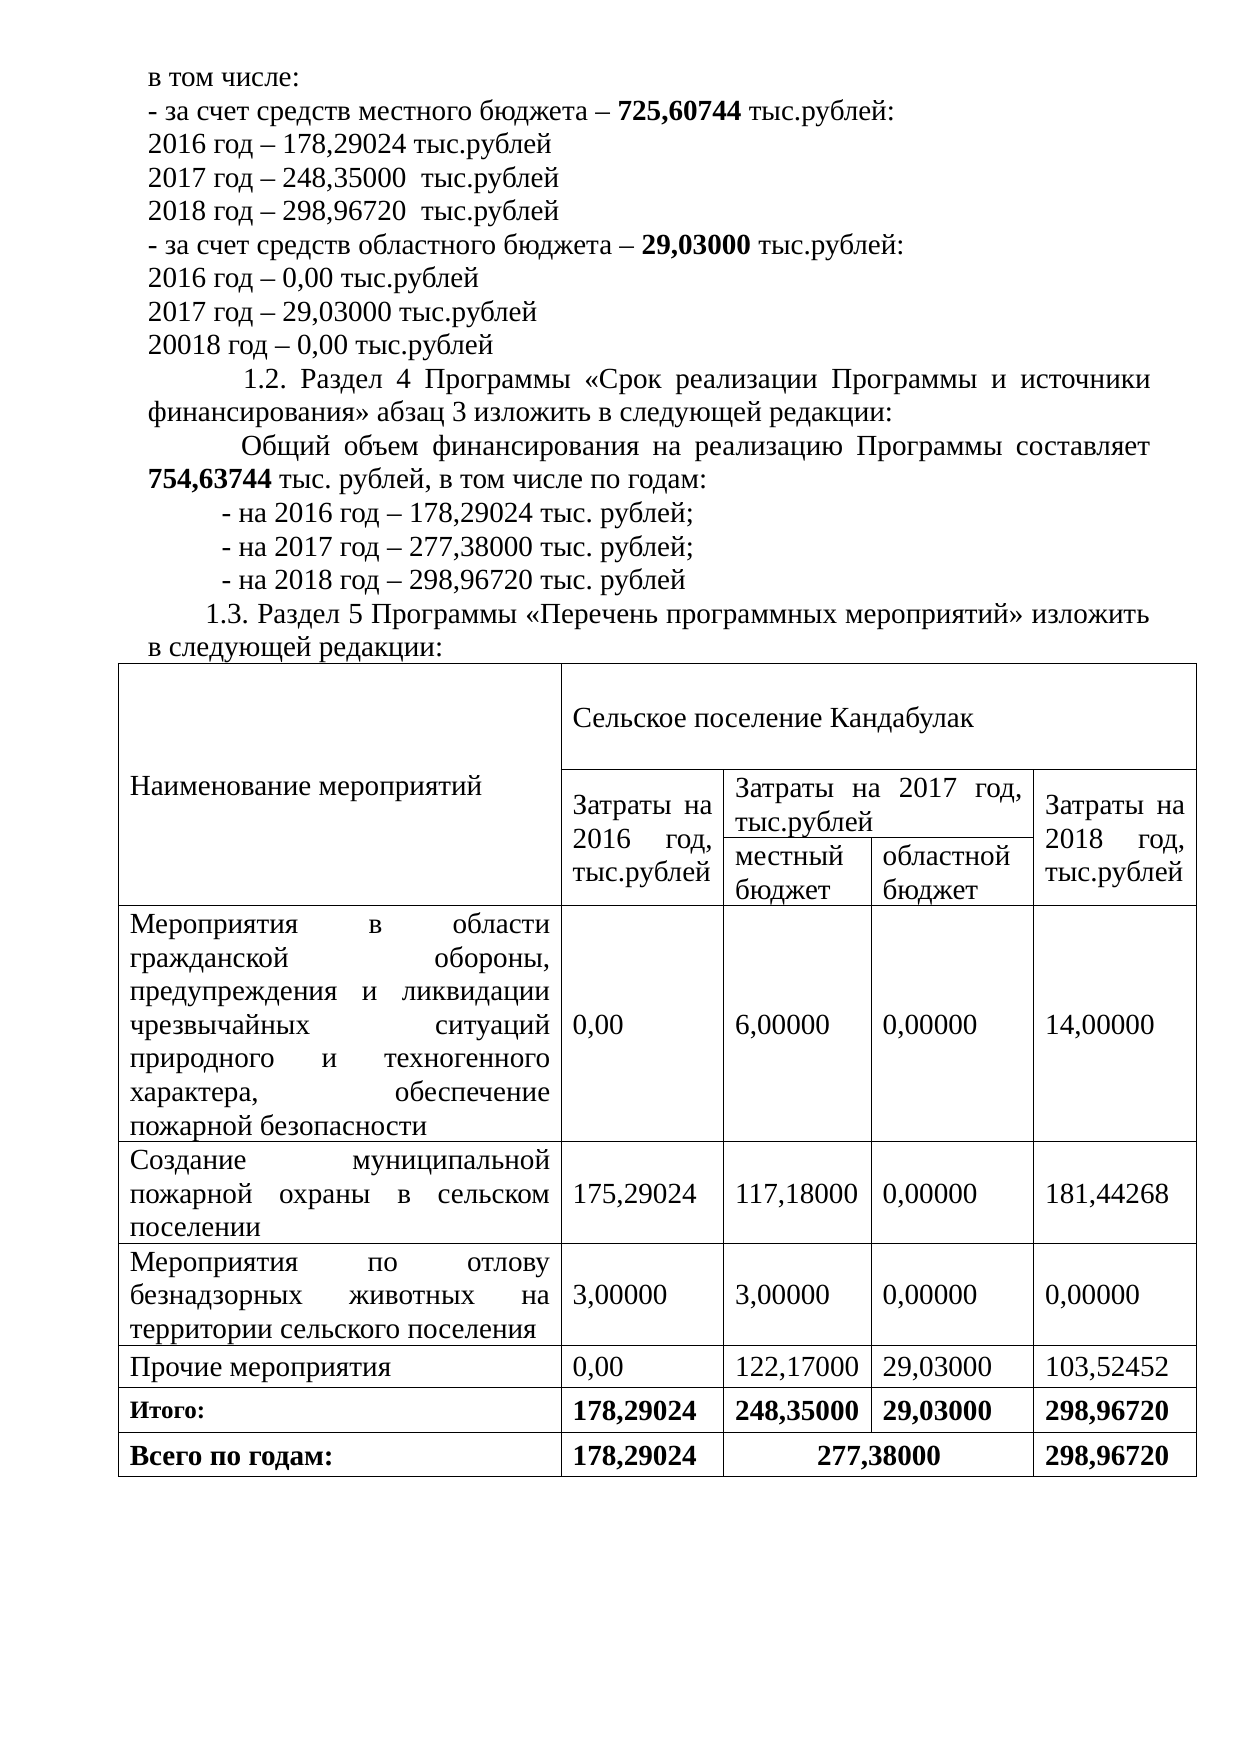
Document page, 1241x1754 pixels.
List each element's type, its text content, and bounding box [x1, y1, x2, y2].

table_cell 0,00000 [872, 906, 1033, 1141]
table_cell 3,00000 [562, 1244, 723, 1344]
table_cell 117,18000 [724, 1142, 871, 1243]
text - на 2017 год – 277,38000 тыс. рублей; [148, 529, 1152, 562]
table_cell 0,00 [562, 906, 723, 1141]
table_cell Мероприятия по отлову безнадзорных животных на территории сельского поселения [119, 1244, 561, 1344]
table_cell 0,00 [562, 1346, 723, 1387]
text 1.3. Раздел 5 Программы «Перечень программных мероприятий» изложить в следующей редакции: [148, 596, 1152, 663]
table_header Наименование мероприятий [119, 664, 561, 905]
table_cell 29,03000 [872, 1388, 1033, 1432]
text 2017 год – 248,35000 тыс.рублей [148, 160, 1152, 193]
table_cell 298,96720 [1034, 1433, 1196, 1476]
table_cell областной бюджет [872, 838, 1033, 905]
table_cell 29,03000 [872, 1346, 1033, 1387]
table_cell Затраты на 2016 год, тыс.рублей [562, 770, 723, 905]
table_cell Итого: [119, 1388, 561, 1432]
table_cell 277,38000 [724, 1433, 1033, 1476]
table_cell 248,35000 [724, 1388, 871, 1432]
text - за счет средств местного бюджета – 725,60744 тыс.рублей: [148, 93, 1152, 126]
table_cell местный бюджет [724, 838, 871, 905]
table_cell 0,00000 [872, 1142, 1033, 1243]
table_cell 178,29024 [562, 1388, 723, 1432]
table_cell 0,00000 [872, 1244, 1033, 1344]
table_cell Затраты на 2017 год, тыс.рублей [724, 770, 1033, 837]
text - за счет средств областного бюджета – 29,03000 тыс.рублей: [148, 227, 1152, 260]
table_cell 181,44268 [1034, 1142, 1196, 1243]
text 2016 год – 178,29024 тыс.рублей [148, 126, 1152, 160]
table_cell 3,00000 [724, 1244, 871, 1344]
table_cell Создание муниципальной пожарной охраны в сельском поселении [119, 1142, 561, 1243]
text 20018 год – 0,00 тыс.рублей [148, 327, 1152, 361]
table_cell 298,96720 [1034, 1388, 1196, 1432]
table_cell 178,29024 [562, 1433, 723, 1476]
text 2016 год – 0,00 тыс.рублей [148, 260, 1152, 294]
table_cell Мероприятия в области гражданской обороны, предупреждения и ликвидации чрезвычайных ситуаций природного и техногенного характера, обеспечение пожарной безопасности [119, 906, 561, 1141]
table_cell Прочие мероприятия [119, 1346, 561, 1387]
table_cell 0,00000 [1034, 1244, 1196, 1344]
table_cell Затраты на 2018 год, тыс.рублей [1034, 770, 1196, 905]
table_cell 175,29024 [562, 1142, 723, 1243]
text 2017 год – 29,03000 тыс.рублей [148, 294, 1152, 327]
text в том числе: [148, 59, 1152, 93]
text Общий объем финансирования на реализацию Программы составляет 754,63744 тыс. рублей, в том числе по годам: [148, 428, 1152, 495]
table_header Сельское поселение Кандабулак [562, 664, 1196, 769]
text 2018 год – 298,96720 тыс.рублей [148, 193, 1152, 227]
text - на 2018 год – 298,96720 тыс. рублей [148, 562, 1152, 596]
table_cell 103,52452 [1034, 1346, 1196, 1387]
table_cell 6,00000 [724, 906, 871, 1141]
table_cell 14,00000 [1034, 906, 1196, 1141]
text - на 2016 год – 178,29024 тыс. рублей; [148, 495, 1152, 529]
text 1.2. Раздел 4 Программы «Срок реализации Программы и источники финансирования» абзац 3 изложить в следующей редакции: [148, 361, 1152, 428]
table_cell 122,17000 [724, 1346, 871, 1387]
table_cell Всего по годам: [119, 1433, 561, 1476]
